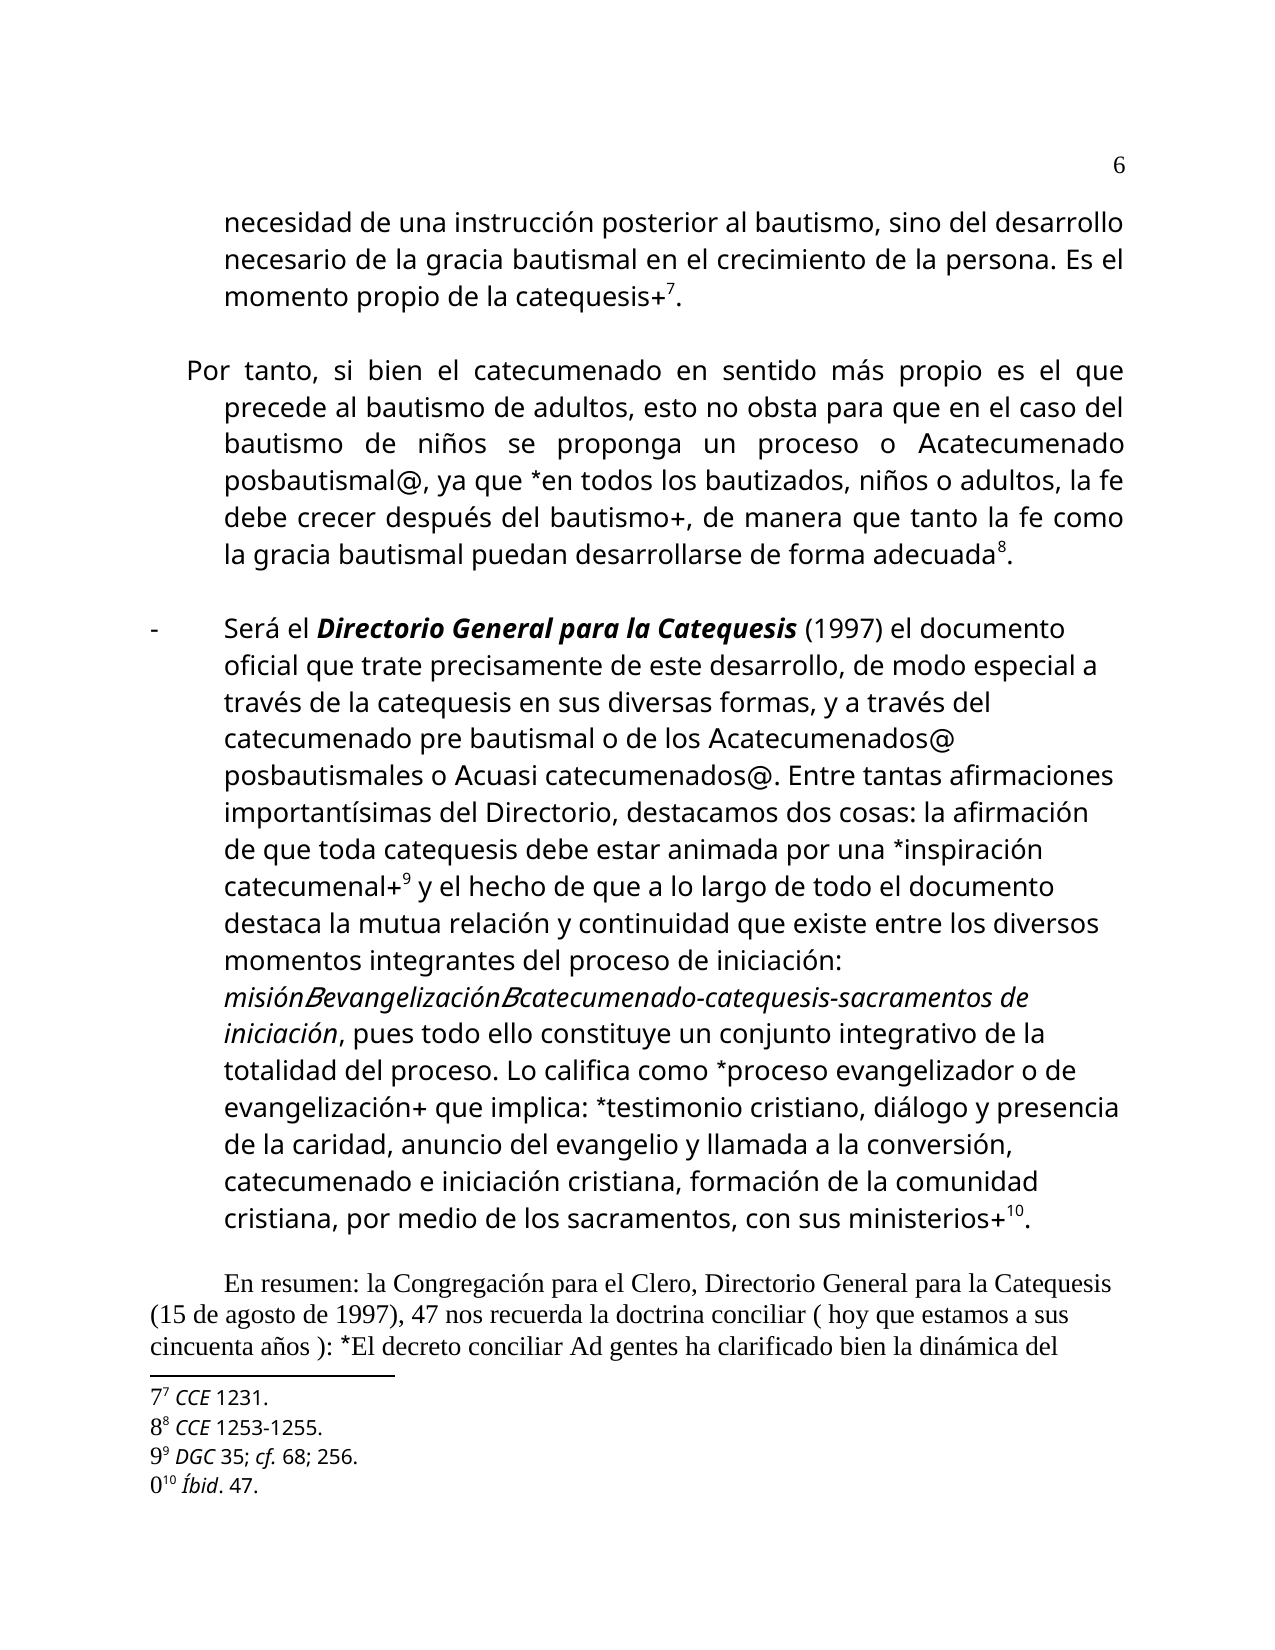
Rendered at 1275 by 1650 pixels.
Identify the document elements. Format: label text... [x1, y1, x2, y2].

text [186, 204, 1125, 314]
text Por tanto, si bien el catecumenado en sentido más propio es el que precede al bautismo de adultos, esto no obsta para que en el caso del bautismo de niños se proponga un proceso o catecumenado posbautismal, ya que en todos los bautizados, niños o adultos, la fe debe crecer después del bautismo, de manera que tanto la fe como la gracia bautismal puedan desarrollarse de forma adecuada8. [186, 351, 1125, 572]
text - Será el Directorio General para la Catequesis (1997) el documento oficial que trate precisamente de este desarrollo, de modo especial a través de la catequesis en sus diversas formas, y a través del catecumenado pre bautismal o de los catecumenados posbautismales o cuasi catecumenados. Entre tantas afirmaciones importantísimas del Directorio, destacamos dos cosas: la afirmación de que toda catequesis debe estar animada por una inspiración catecumenal9 y el hecho de que a lo largo de todo el documento destaca la mutua relación y continuidad que existe entre los diversos momentos integrantes del proceso de iniciación: misiónevangelizacióncatecumenado-catequesis-sacramentos de iniciación, pues todo ello constituye un conjunto integrativo de la totalidad del proceso. Lo califica como proceso evangelizador o de evangelización que implica: testimonio cristiano, diálogo y presencia de la caridad, anuncio del evangelio y llamada a la conversión, catecumenado e iniciación cristiana, formación de la comunidad cristiana, por medio de los sacramentos, con sus ministerios10. [150, 609, 1125, 1236]
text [150, 1267, 1125, 1361]
